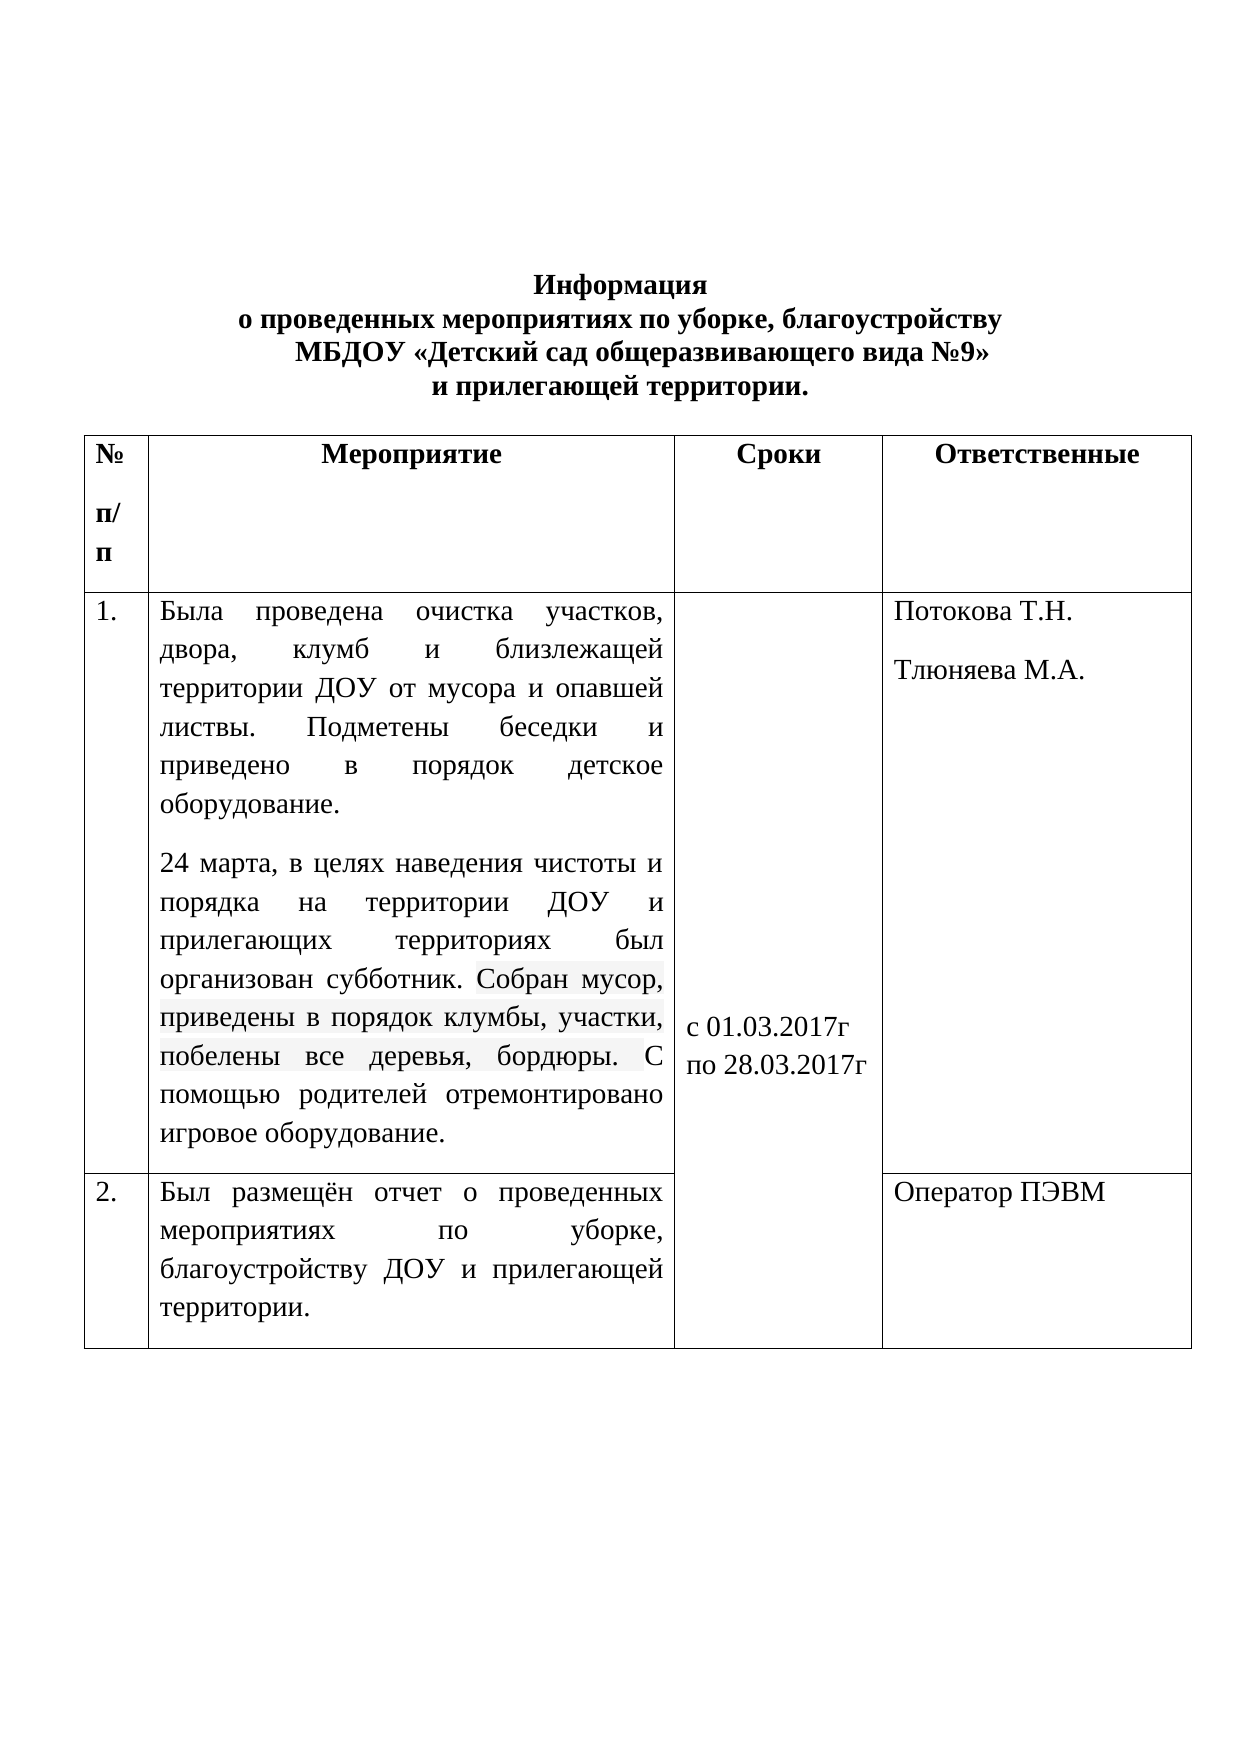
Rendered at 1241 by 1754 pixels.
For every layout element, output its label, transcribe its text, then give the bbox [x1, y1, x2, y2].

table_cell с 01.03.2017г по 28.03.2017г [675, 593, 882, 1347]
table_cell Потокова Т.Н. Тлюняева М.А. [883, 593, 1191, 1173]
table_header Мероприятие [149, 436, 674, 592]
text и прилегающей территории. [187, 368, 1053, 402]
table_header Сроки [675, 436, 882, 592]
table_cell 2. [85, 1174, 148, 1347]
table_cell 1. [85, 593, 148, 1173]
table_header Ответственные [883, 436, 1191, 592]
table_cell Оператор ПЭВМ [883, 1174, 1191, 1347]
text Информация [187, 267, 1053, 301]
table_cell Был размещён отчет о проведенных мероприятиях по уборке, благоустройству ДОУ и прилегающей территории. [149, 1174, 674, 1347]
text о проведенных мероприятиях по уборке, благоустройству МБДОУ «Детский сад общеразвивающего вида №9» [187, 301, 1053, 368]
table_header № п/п [85, 436, 148, 592]
table_cell Была проведена очистка участков, двора, клумб и близлежащей территории ДОУ от мусора и опавшей листвы. Подметены беседки и приведено в порядок детское оборудование. 24 марта, в целях наведения чистоты и порядка на территории ДОУ и прилегающих территориях был организован субботник. Собран мусор, приведены в порядок клумбы, участки, побелены все деревья, бордюры. С помощью родителей отремонтировано игровое оборудование. [149, 593, 674, 1173]
